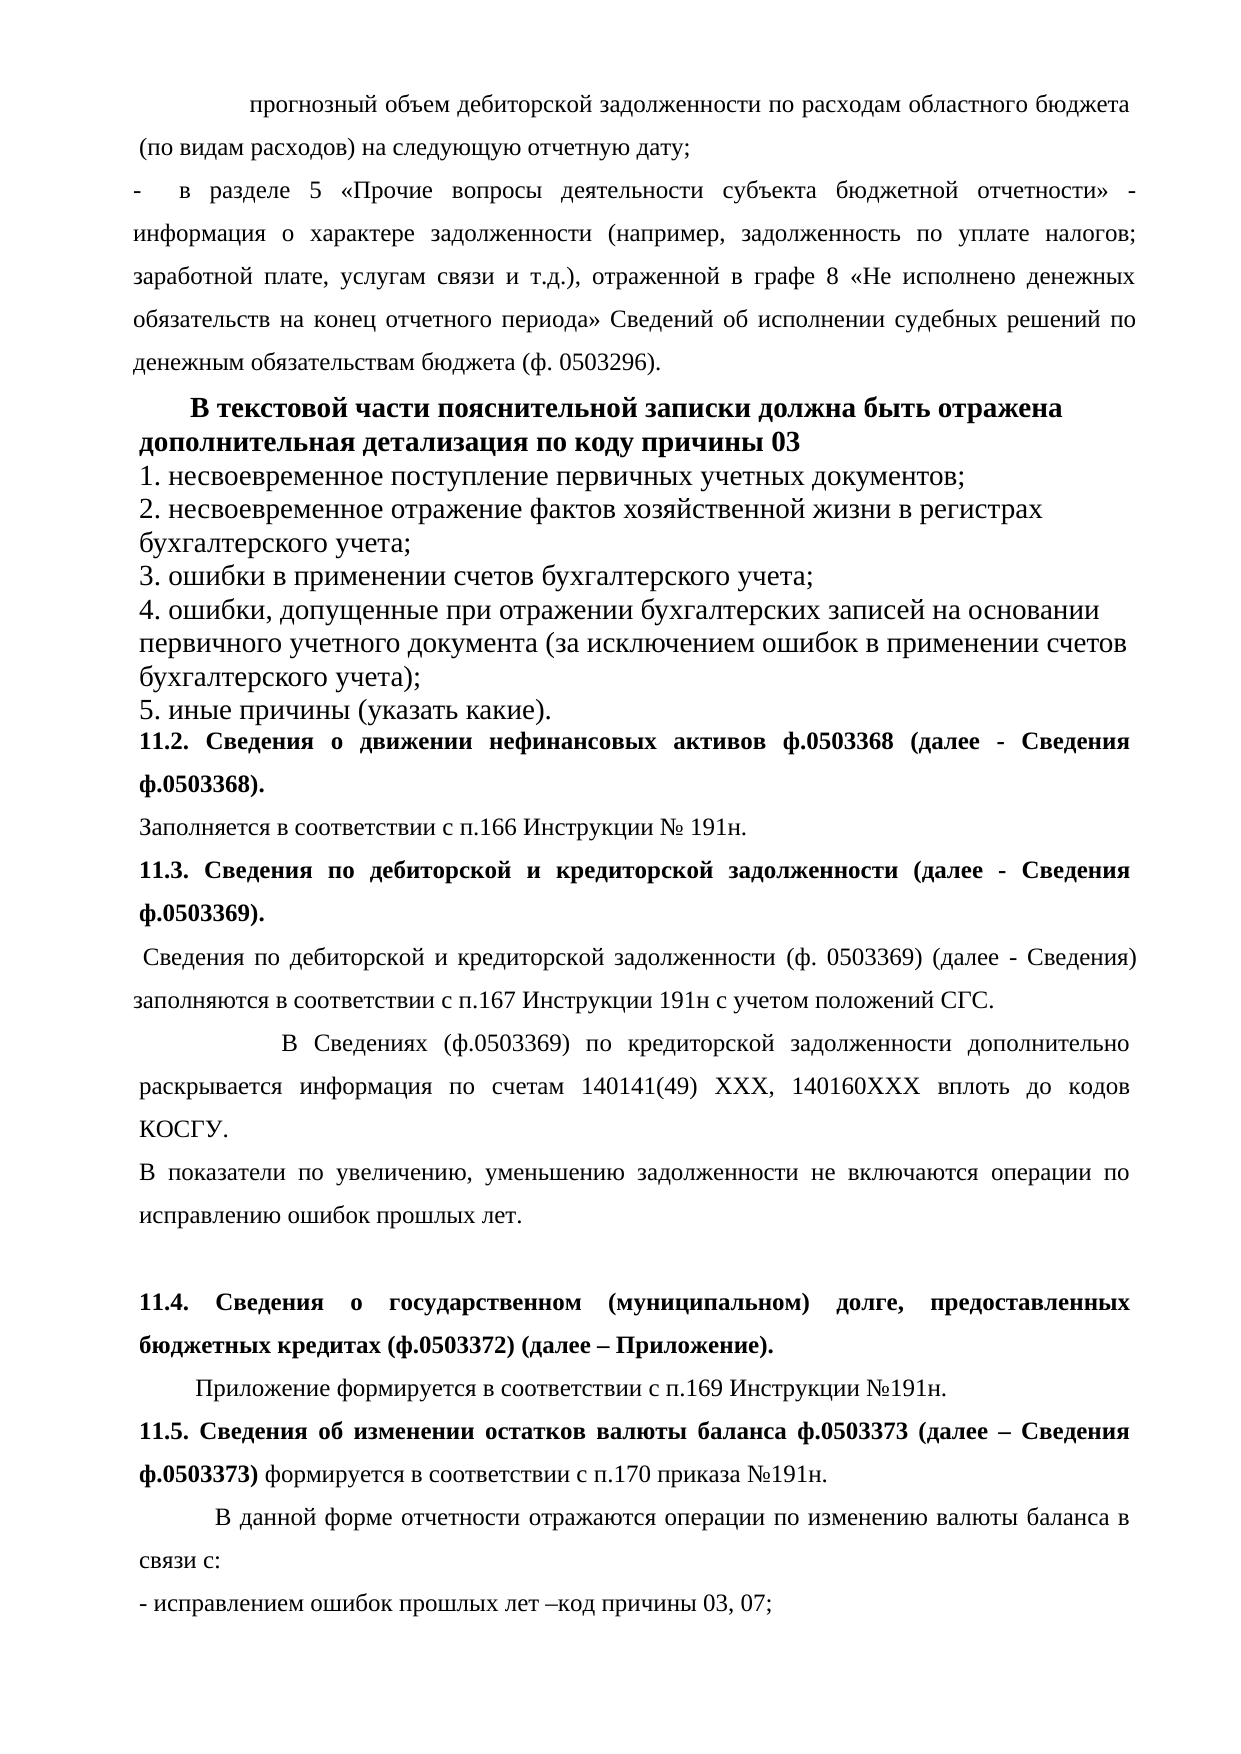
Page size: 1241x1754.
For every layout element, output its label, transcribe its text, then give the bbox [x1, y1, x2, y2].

text - в разделе 5 «Прочие вопросы деятельности субъекта бюджетной отчетности» - информация о характере задолженности (например, задолженность по уплате налогов; заработной плате, услугам связи и т.д.), отраженной в графе 8 «Не исполнено денежных обязательств на конец отчетного периода» Сведений об исполнении судебных решений по денежным обязательствам бюджета (ф. 0503296). [133, 175, 1137, 376]
text Приложение формируется в соответствии с п.169 Инструкции №191н. [139, 1373, 1131, 1402]
text Заполняется в соответствии с п.166 Инструкции № 191н. [139, 812, 1131, 841]
text В данной форме отчетности отражаются операции по изменению валюты баланса в связи с: [139, 1502, 1131, 1574]
text 11.4. Сведения о государственном (муниципальном) долге, предоставленных бюджетных кредитах (ф.0503372) (далее – Приложение). [139, 1287, 1131, 1358]
text 11.3. Сведения по дебиторской и кредиторской задолженности (далее - Сведения ф.0503369). [139, 855, 1131, 927]
text - исправлением ошибок прошлых лет –код причины 03, 07; [139, 1588, 1131, 1617]
text В Сведениях (ф.0503369) по кредиторской задолженности дополнительно раскрывается информация по счетам 140141(49) ХХХ, 140160ХХХ вплоть до кодов КОСГУ. [139, 1028, 1131, 1143]
text Сведения по дебиторской и кредиторской задолженности (ф. 0503369) (далее - Сведения) заполняются в соответствии с п.167 Инструкции 191н с учетом положений СГС. [133, 942, 1137, 1013]
text 11.5. Сведения об изменении остатков валюты баланса ф.0503373 (далее – Сведения ф.0503373) формируется в соответствии с п.170 приказа №191н. [139, 1416, 1131, 1488]
text прогнозный объем дебиторской задолженности по расходам областного бюджета (по видам расходов) на следующую отчетную дату; [139, 89, 1131, 161]
text В показатели по увеличению, уменьшению задолженности не включаются операции по исправлению ошибок прошлых лет. [139, 1157, 1131, 1229]
text 11.2. Сведения о движении нефинансовых активов ф.0503368 (далее - Сведения ф.0503368). [139, 726, 1131, 798]
